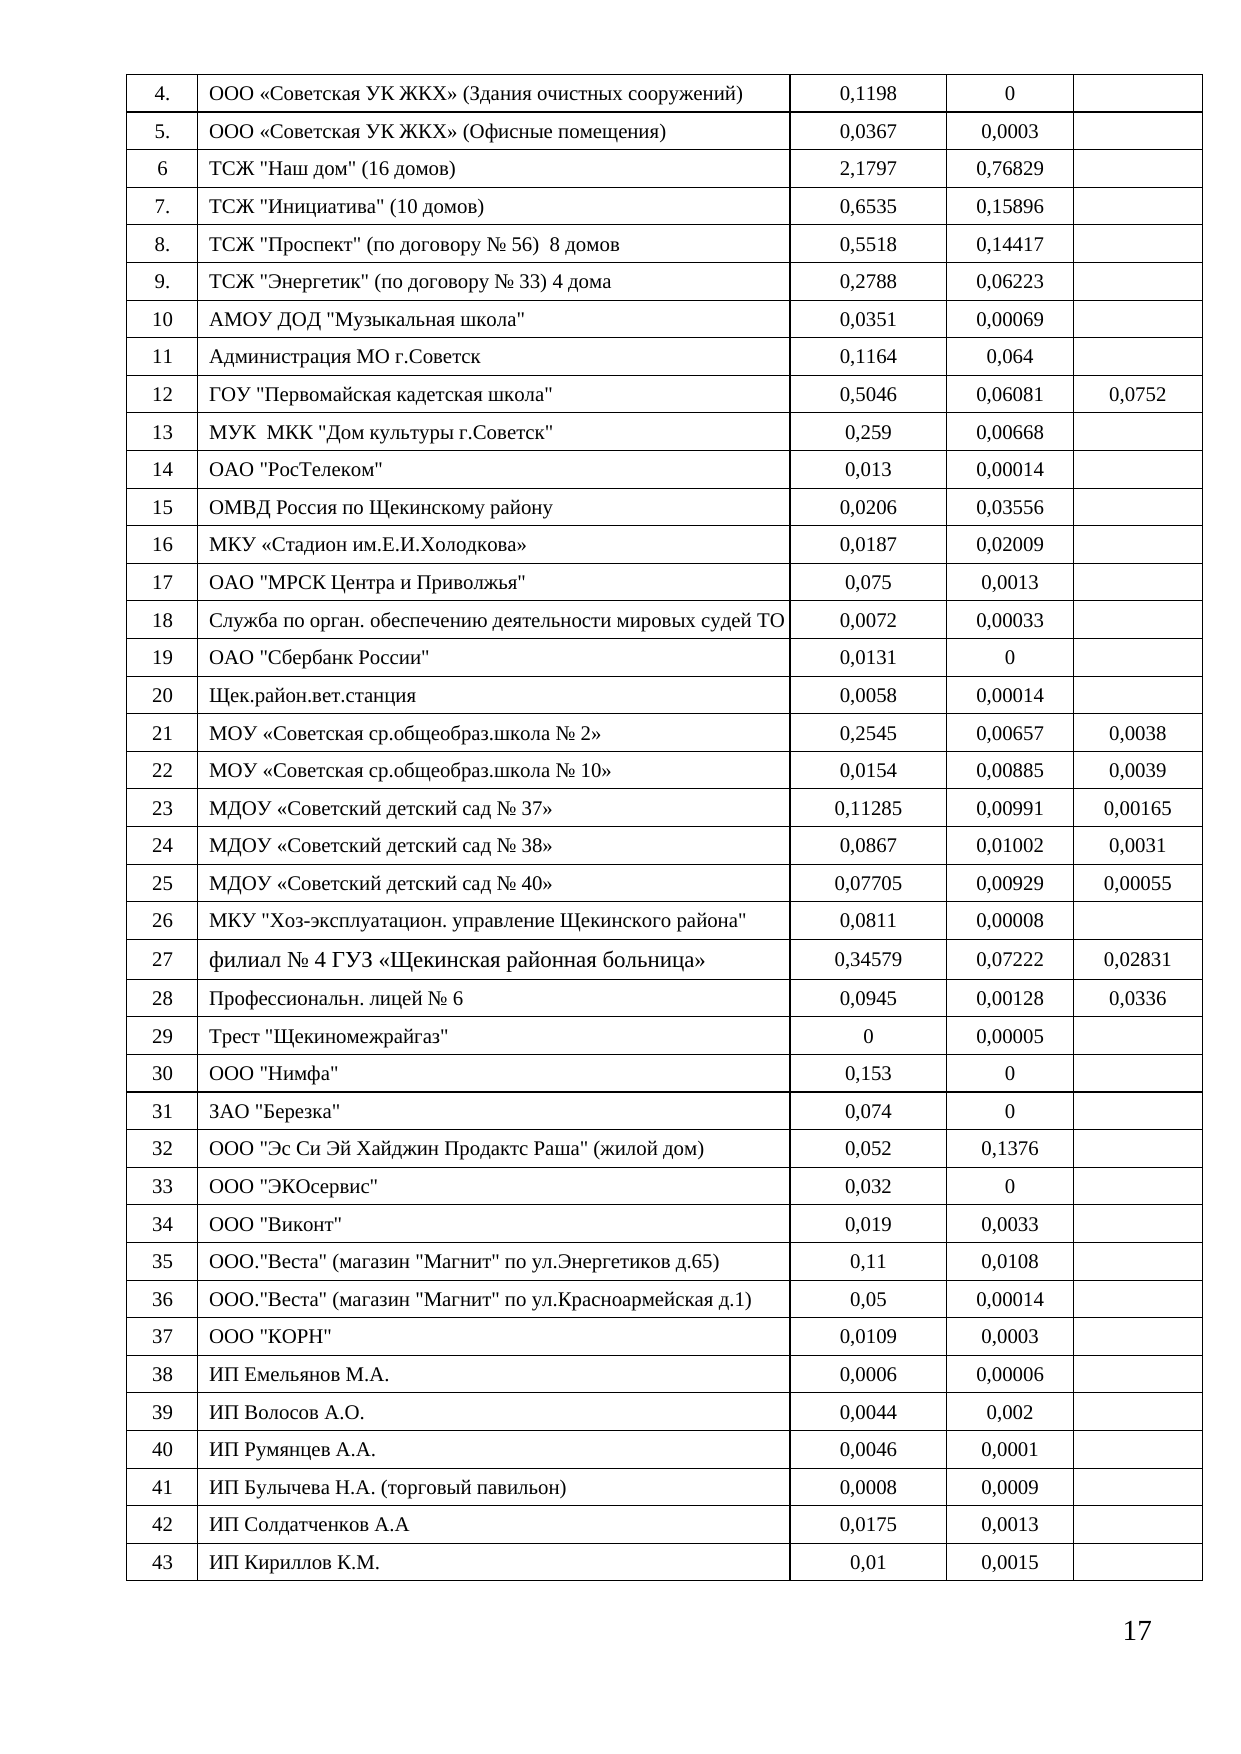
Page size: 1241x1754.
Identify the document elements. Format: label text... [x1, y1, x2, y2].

table_cell 0,075 [791, 564, 946, 600]
table_cell 0,0038 [1074, 714, 1202, 751]
table_cell 35 [127, 1243, 197, 1279]
table_cell 0,0033 [947, 1205, 1073, 1242]
table_cell 0,0154 [791, 752, 946, 788]
table_cell 38 [127, 1356, 197, 1392]
table_cell ИП Кириллов К.М. [198, 1544, 789, 1580]
table_cell 0,00005 [947, 1017, 1073, 1054]
table_cell 0,00006 [947, 1356, 1073, 1392]
table_cell [1074, 1130, 1202, 1167]
table_cell МОУ «Советская ср.общеобраз.школа № 2» [198, 714, 789, 751]
table_cell 0,06223 [947, 263, 1073, 299]
table_cell 28 [127, 980, 197, 1016]
table_cell ТСЖ "Проспект" (по договору № 56) 8 домов [198, 225, 789, 262]
table_cell 14 [127, 451, 197, 487]
table_cell 0,019 [791, 1205, 946, 1242]
table_cell ООО "ЭКОсервис" [198, 1168, 789, 1204]
table_cell [1074, 564, 1202, 600]
table_cell 37 [127, 1318, 197, 1355]
table_cell 0,0006 [791, 1356, 946, 1392]
table_cell 16 [127, 526, 197, 563]
table_cell 26 [127, 902, 197, 939]
table_cell [1074, 1205, 1202, 1242]
table_cell 0,07222 [947, 940, 1073, 979]
table_cell 0,0015 [947, 1544, 1073, 1580]
table_cell 24 [127, 827, 197, 863]
table_cell [1074, 1093, 1202, 1129]
table_cell ИП Волосов А.О. [198, 1393, 789, 1430]
table_cell 0,0175 [791, 1506, 946, 1543]
table_cell 0,00014 [947, 677, 1073, 713]
table_cell [1074, 1168, 1202, 1204]
table_cell 0,1198 [791, 75, 946, 111]
table_cell 0,15896 [947, 188, 1073, 224]
table_cell 0,1376 [947, 1130, 1073, 1167]
table_cell 19 [127, 639, 197, 676]
table_cell ИП Булычева Н.А. (торговый павильон) [198, 1469, 789, 1505]
table_cell 0,02831 [1074, 940, 1202, 979]
table_cell 8. [127, 225, 197, 262]
table_cell 39 [127, 1393, 197, 1430]
table_cell 0,02009 [947, 526, 1073, 563]
table_cell [1074, 677, 1202, 713]
table_cell Щек.район.вет.станция [198, 677, 789, 713]
table_cell 0,00165 [1074, 789, 1202, 826]
table_cell 30 [127, 1055, 197, 1091]
table_cell 0,0008 [791, 1469, 946, 1505]
table_cell ИП Емельянов М.А. [198, 1356, 789, 1392]
table_cell 0,5518 [791, 225, 946, 262]
table_cell [1074, 1017, 1202, 1054]
table_cell 0,0044 [791, 1393, 946, 1430]
table_cell ИП Румянцев А.А. [198, 1431, 789, 1467]
table_cell 25 [127, 865, 197, 901]
table_cell 0,34579 [791, 940, 946, 979]
table_cell ООО "Эс Си Эй Хайджин Продактс Раша" (жилой дом) [198, 1130, 789, 1167]
table_cell 0,00128 [947, 980, 1073, 1016]
table_cell [1074, 1243, 1202, 1279]
table_cell МДОУ «Советский детский сад № 38» [198, 827, 789, 863]
table_cell 40 [127, 1431, 197, 1467]
table_cell 7. [127, 188, 197, 224]
table_cell 0,0003 [947, 113, 1073, 149]
table_cell 0,0003 [947, 1318, 1073, 1355]
table_cell [1074, 1431, 1202, 1467]
table_cell 27 [127, 940, 197, 979]
table_cell 0,064 [947, 338, 1073, 375]
table_cell АМОУ ДОД "Музыкальная школа" [198, 301, 789, 337]
table_cell ООО."Веста" (магазин "Магнит" по ул.Энергетиков д.65) [198, 1243, 789, 1279]
table_cell филиал № 4 ГУЗ «Щекинская районная больница» [198, 940, 789, 979]
table_cell 0,0351 [791, 301, 946, 337]
table_cell [1074, 263, 1202, 299]
table_cell [1074, 526, 1202, 563]
table_cell [1074, 1281, 1202, 1317]
table_cell [1074, 1055, 1202, 1091]
table_cell 23 [127, 789, 197, 826]
table_cell 18 [127, 601, 197, 638]
table_cell 0,0752 [1074, 376, 1202, 412]
table_cell [1074, 639, 1202, 676]
table_cell [1074, 601, 1202, 638]
table_cell 0,6535 [791, 188, 946, 224]
table_cell 0,00929 [947, 865, 1073, 901]
table_cell МКУ "Хоз-эксплуатацион. управление Щекинского района" [198, 902, 789, 939]
table_cell 0,01002 [947, 827, 1073, 863]
table_cell 0,0336 [1074, 980, 1202, 1016]
table_cell 33 [127, 1168, 197, 1204]
table_cell ЗАО "Березка" [198, 1093, 789, 1129]
table_cell ГОУ "Первомайская кадетская школа" [198, 376, 789, 412]
table_cell 0,153 [791, 1055, 946, 1091]
table_cell 0,00657 [947, 714, 1073, 751]
table_cell 0,0131 [791, 639, 946, 676]
table_cell 0,0367 [791, 113, 946, 149]
table_cell [1074, 1469, 1202, 1505]
table_cell 0,76829 [947, 150, 1073, 187]
table_cell 0,0187 [791, 526, 946, 563]
table_cell 2,1797 [791, 150, 946, 187]
table_cell [1074, 188, 1202, 224]
table_cell 0,0031 [1074, 827, 1202, 863]
table_cell Трест "Щекиномежрайгаз" [198, 1017, 789, 1054]
table_cell 0,14417 [947, 225, 1073, 262]
table_cell 0 [947, 639, 1073, 676]
table_cell 0,00008 [947, 902, 1073, 939]
table_cell ИП Солдатченков А.А [198, 1506, 789, 1543]
table_cell 0,11285 [791, 789, 946, 826]
table_cell 0,06081 [947, 376, 1073, 412]
table_cell 6 [127, 150, 197, 187]
table_cell [1074, 338, 1202, 375]
table_cell 0 [947, 1055, 1073, 1091]
table_cell 32 [127, 1130, 197, 1167]
table_cell ТСЖ "Наш дом" (16 домов) [198, 150, 789, 187]
table_cell 0,0013 [947, 1506, 1073, 1543]
table_cell 0,11 [791, 1243, 946, 1279]
table_cell 0 [947, 75, 1073, 111]
table_cell 0,00014 [947, 451, 1073, 487]
table_cell 0,0013 [947, 564, 1073, 600]
table_cell 0,00014 [947, 1281, 1073, 1317]
table_cell Администрация МО г.Советск [198, 338, 789, 375]
table_cell МОУ «Советская ср.общеобраз.школа № 10» [198, 752, 789, 788]
table_cell [1074, 1544, 1202, 1580]
table_cell 43 [127, 1544, 197, 1580]
table_cell 31 [127, 1093, 197, 1129]
table_cell 5. [127, 113, 197, 149]
table_cell ООО «Советская УК ЖКХ» (Офисные помещения) [198, 113, 789, 149]
table_cell МДОУ «Советский детский сад № 40» [198, 865, 789, 901]
table_cell 0,0109 [791, 1318, 946, 1355]
table_cell 36 [127, 1281, 197, 1317]
table_cell МДОУ «Советский детский сад № 37» [198, 789, 789, 826]
table_cell 0,2545 [791, 714, 946, 751]
table_cell МКУ «Стадион им.Е.И.Холодкова» [198, 526, 789, 563]
table_cell [1074, 75, 1202, 111]
table_cell 22 [127, 752, 197, 788]
table_cell 0 [947, 1093, 1073, 1129]
table_cell 29 [127, 1017, 197, 1054]
table_cell 0,01 [791, 1544, 946, 1580]
table_cell ОАО "Сбербанк России" [198, 639, 789, 676]
table_cell 0,0001 [947, 1431, 1073, 1467]
table_cell 0,032 [791, 1168, 946, 1204]
table_cell [1074, 1318, 1202, 1355]
table_cell [1074, 225, 1202, 262]
table_cell ОАО "МРСК Центра и Приволжья" [198, 564, 789, 600]
table_cell 0,0072 [791, 601, 946, 638]
table_cell 0,0108 [947, 1243, 1073, 1279]
table_cell ТСЖ "Энергетик" (по договору № 33) 4 дома [198, 263, 789, 299]
table_cell 0,00033 [947, 601, 1073, 638]
table_cell Профессиональн. лицей № 6 [198, 980, 789, 1016]
table_cell 0,013 [791, 451, 946, 487]
table_cell [1074, 113, 1202, 149]
table_cell [1074, 1356, 1202, 1392]
table_cell ОАО "РосТелеком" [198, 451, 789, 487]
table_cell 0,0046 [791, 1431, 946, 1467]
table_cell 9. [127, 263, 197, 299]
table_cell 0,00055 [1074, 865, 1202, 901]
table_cell 0,00069 [947, 301, 1073, 337]
table_cell 0,0009 [947, 1469, 1073, 1505]
table_cell 0,0039 [1074, 752, 1202, 788]
table_cell 0,074 [791, 1093, 946, 1129]
table_cell ООО «Советская УК ЖКХ» (Здания очистных сооружений) [198, 75, 789, 111]
table_cell 0,1164 [791, 338, 946, 375]
table_cell ООО."Веста" (магазин "Магнит" по ул.Красноармейская д.1) [198, 1281, 789, 1317]
table_cell [1074, 150, 1202, 187]
table_cell [1074, 413, 1202, 450]
table_cell МУК МКК "Дом культуры г.Советск" [198, 413, 789, 450]
table_cell [1074, 1506, 1202, 1543]
table_cell 10 [127, 301, 197, 337]
table_cell 12 [127, 376, 197, 412]
table_cell 11 [127, 338, 197, 375]
table_cell ООО "Виконт" [198, 1205, 789, 1242]
table_cell 0,5046 [791, 376, 946, 412]
table_cell 17 [127, 564, 197, 600]
table_cell [1074, 1393, 1202, 1430]
table_cell 4. [127, 75, 197, 111]
table_cell 13 [127, 413, 197, 450]
table_cell 0,0945 [791, 980, 946, 1016]
table_cell ООО "Нимфа" [198, 1055, 789, 1091]
table_cell 0,002 [947, 1393, 1073, 1430]
table_cell 42 [127, 1506, 197, 1543]
table_cell [1074, 489, 1202, 525]
table_cell Служба по орган. обеспечению деятельности мировых судей ТО [198, 601, 789, 638]
table_cell 0,2788 [791, 263, 946, 299]
table_cell [1074, 902, 1202, 939]
table_cell ТСЖ "Инициатива" (10 домов) [198, 188, 789, 224]
table_cell 0,05 [791, 1281, 946, 1317]
table_cell 0,0058 [791, 677, 946, 713]
table_cell 41 [127, 1469, 197, 1505]
table_cell 21 [127, 714, 197, 751]
table_cell [1074, 301, 1202, 337]
table_cell 0,0867 [791, 827, 946, 863]
table_cell 34 [127, 1205, 197, 1242]
table_cell 0,052 [791, 1130, 946, 1167]
table_cell 0,00668 [947, 413, 1073, 450]
table_cell 0,0206 [791, 489, 946, 525]
table_cell ООО "КОРН" [198, 1318, 789, 1355]
table_cell ОМВД Россия по Щекинскому району [198, 489, 789, 525]
table_cell 0 [947, 1168, 1073, 1204]
table_cell 0,0811 [791, 902, 946, 939]
table_cell 0,259 [791, 413, 946, 450]
table_cell 0,07705 [791, 865, 946, 901]
table_cell 0,03556 [947, 489, 1073, 525]
table_cell 0 [791, 1017, 946, 1054]
table_cell [1074, 451, 1202, 487]
table_cell 0,00885 [947, 752, 1073, 788]
table_cell 20 [127, 677, 197, 713]
table_cell 0,00991 [947, 789, 1073, 826]
table_cell 15 [127, 489, 197, 525]
